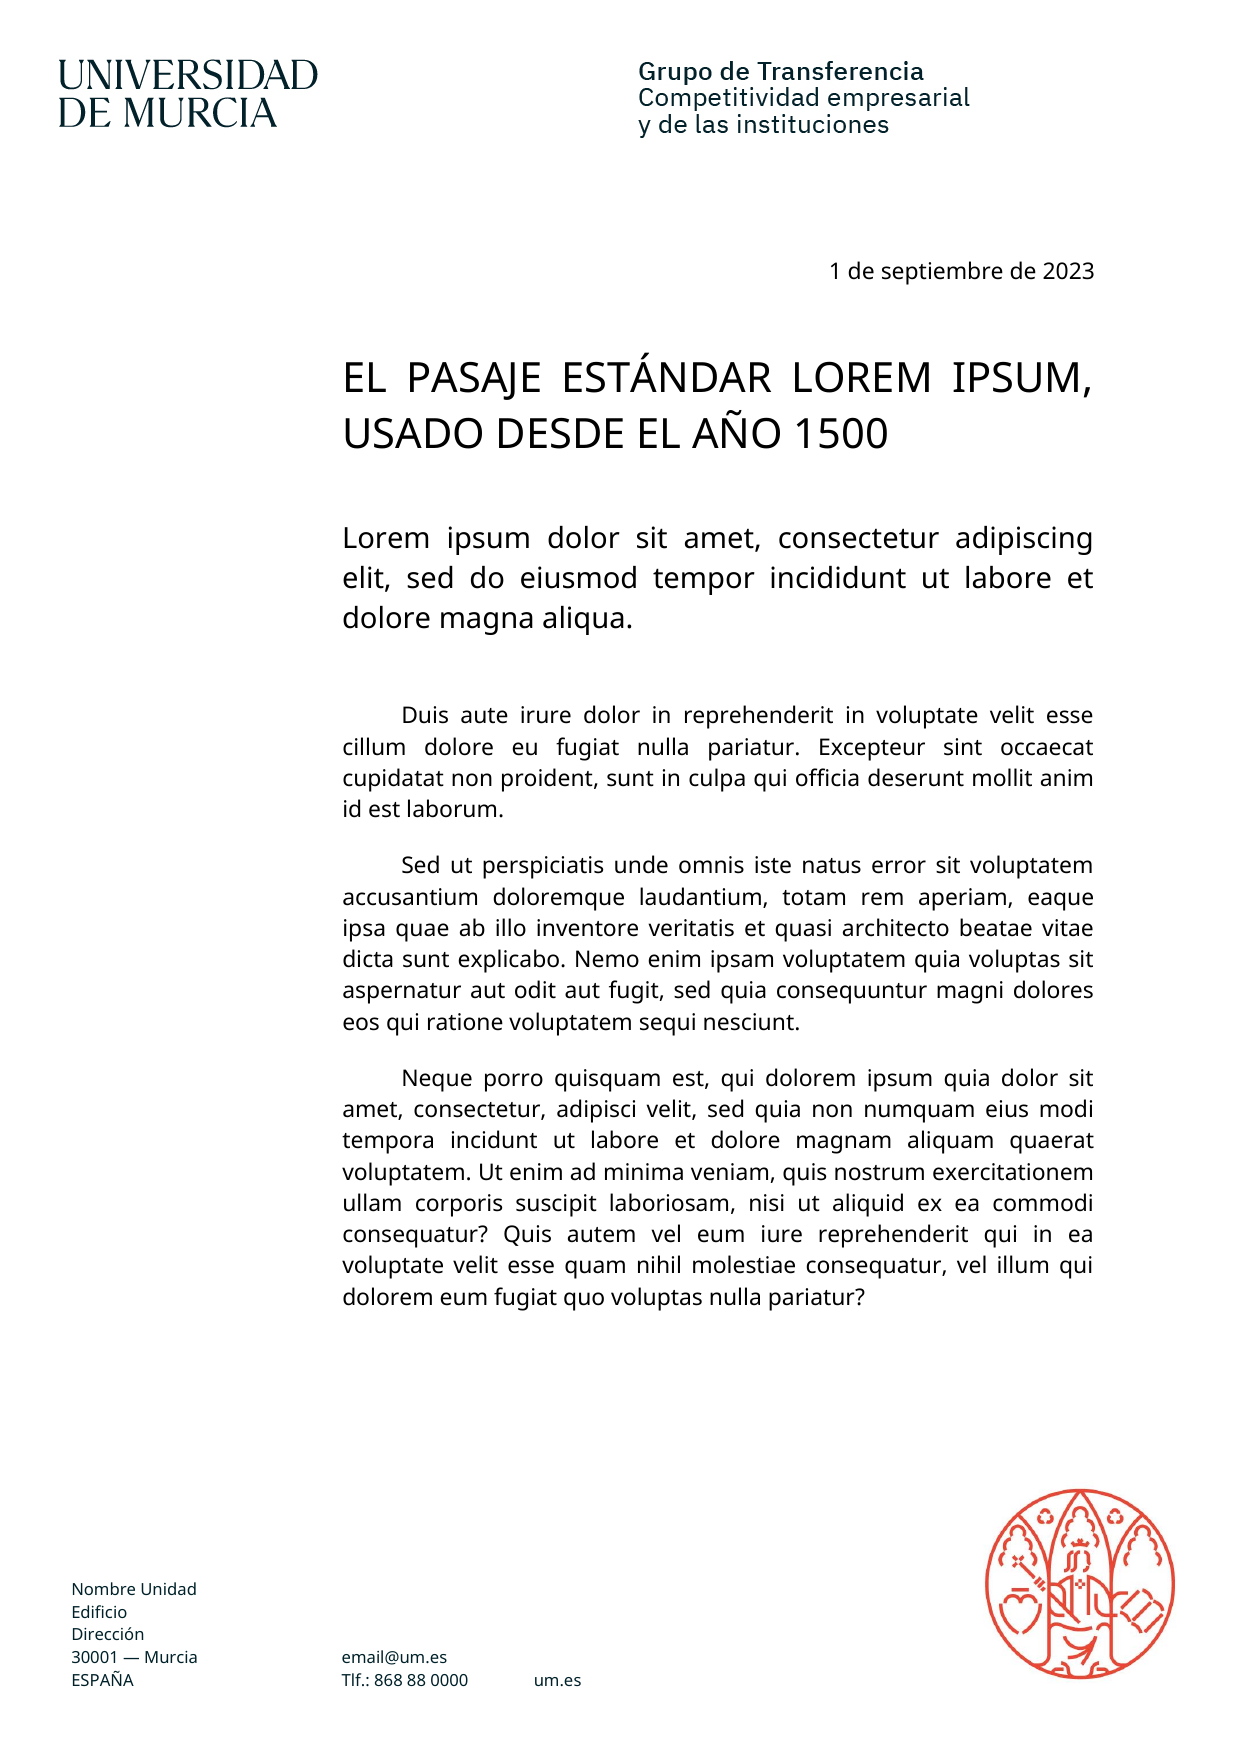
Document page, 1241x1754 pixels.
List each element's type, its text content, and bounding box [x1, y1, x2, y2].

text Lorem ipsum dolor sit amet, consectetur adipiscing elit, sed do eiusmod tempor incididunt ut labore et dolore magna aliqua. [342, 518, 1095, 637]
text Duis aute irure dolor in reprehenderit in voluptate velit esse cillum dolore eu fugiat nulla pariatur. Excepteur sint occaecat cupidatat non proident, sunt in culpa qui officia deserunt mollit anim id est laborum. [342, 699, 1095, 824]
picture [653, 1434, 1239, 1733]
text Sed ut perspiciatis unde omnis iste natus error sit voluptatem accusantium doloremque laudantium, totam rem aperiam, eaque ipsa quae ab illo inventore veritatis et quasi architecto beatae vitae dicta sunt explicabo. Nemo enim ipsam voluptatem quia voluptas sit aspernatur aut odit aut fugit, sed quia consequuntur magni dolores eos qui ratione voluptatem sequi nesciunt. [342, 849, 1095, 1037]
text EL PASAJE ESTÁNDAR LOREM IPSUM, USADO DESDE EL AÑO 1500 [342, 347, 1095, 461]
picture [0, 0, 1240, 250]
text 1 de septiembre de 2023 [342, 33, 1095, 286]
text Neque porro quisquam est, qui dolorem ipsum quia dolor sit amet, consectetur, adipisci velit, sed quia non numquam eius modi tempora incidunt ut labore et dolore magnam aliquam quaerat voluptatem. Ut enim ad minima veniam, quis nostrum exercitationem ullam corporis suscipit laboriosam, nisi ut aliquid ex ea commodi consequatur? Quis autem vel eum iure reprehenderit qui in ea voluptate velit esse quam nihil molestiae consequatur, vel illum qui dolorem eum fugiat quo voluptas nulla pariatur? [342, 1062, 1095, 1312]
